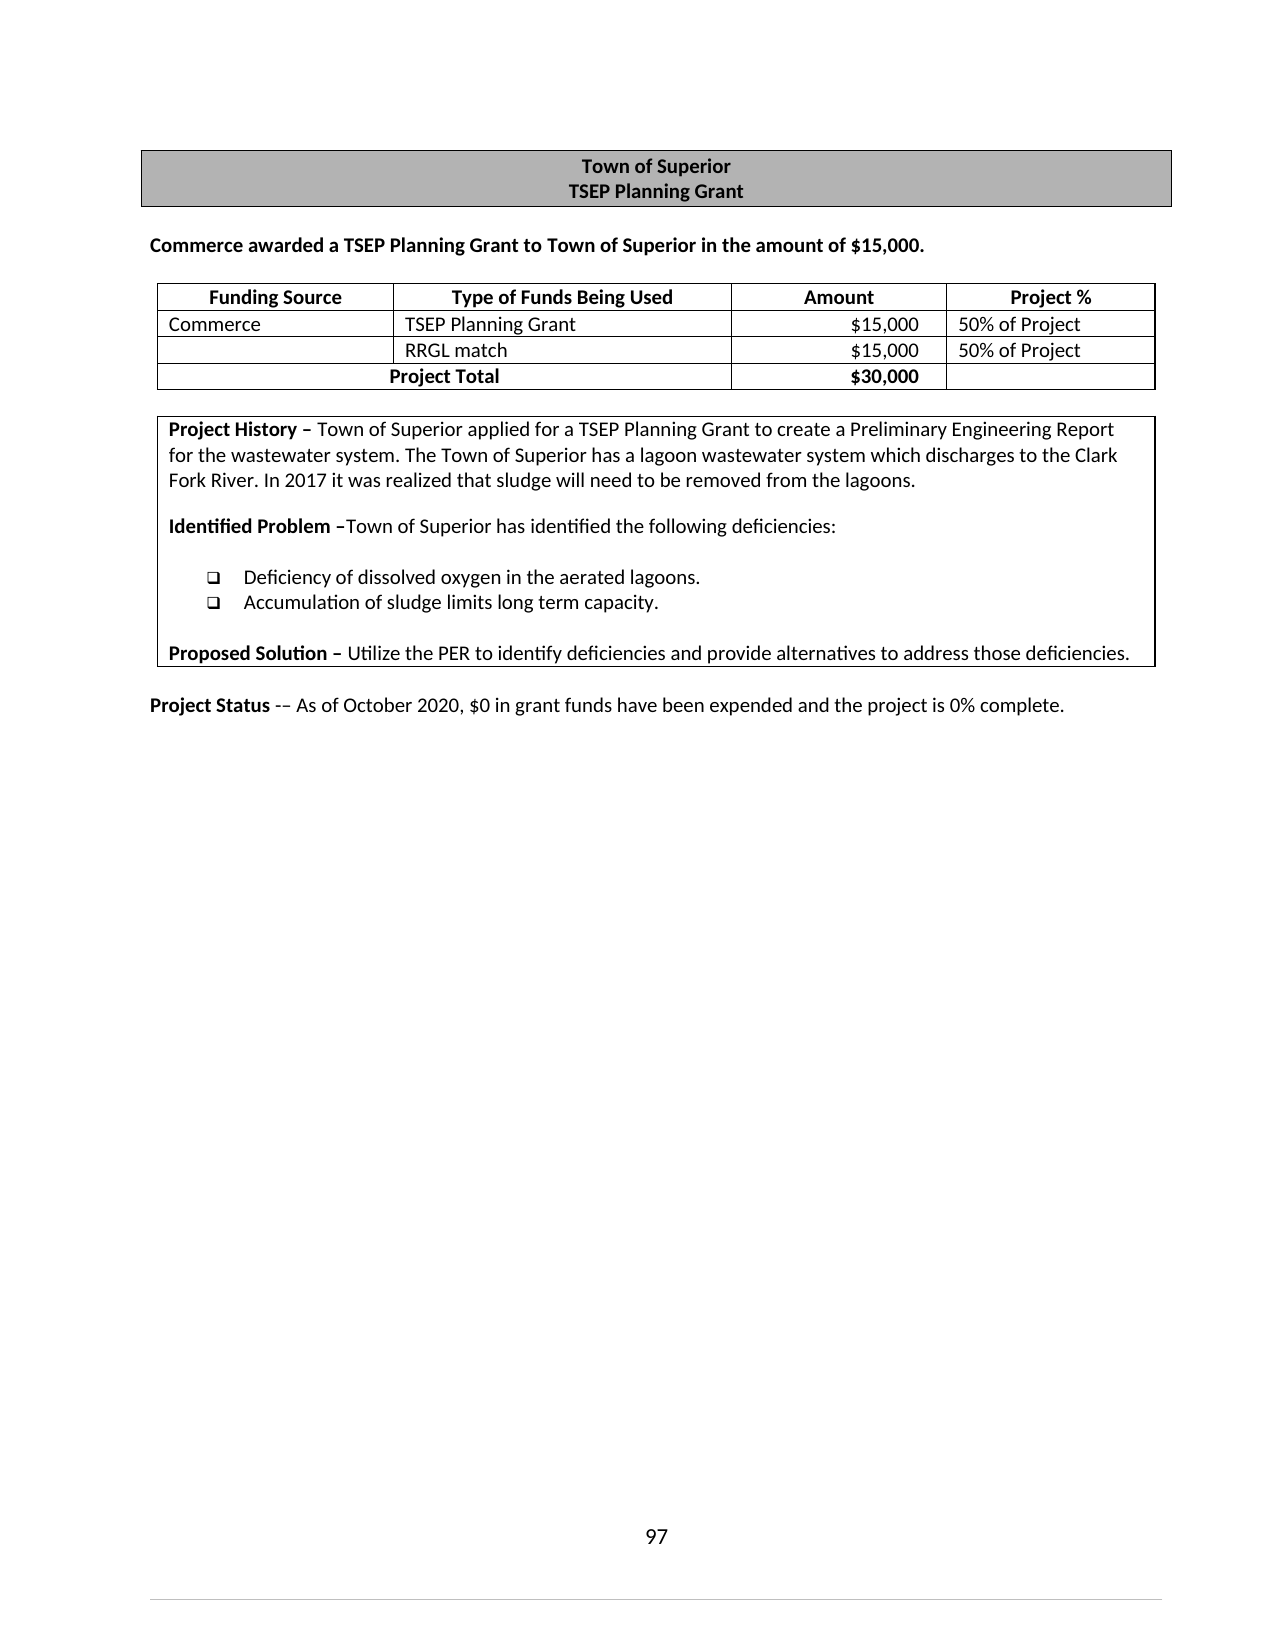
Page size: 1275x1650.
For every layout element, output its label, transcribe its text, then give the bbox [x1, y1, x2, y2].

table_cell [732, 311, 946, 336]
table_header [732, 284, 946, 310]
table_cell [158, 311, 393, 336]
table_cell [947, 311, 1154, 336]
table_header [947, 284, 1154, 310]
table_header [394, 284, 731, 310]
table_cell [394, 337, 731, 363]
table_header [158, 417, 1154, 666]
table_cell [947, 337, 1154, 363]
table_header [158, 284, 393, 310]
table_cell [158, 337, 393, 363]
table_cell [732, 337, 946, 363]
text Project Status -– As of October 2020, $0 in grant funds have been expended and the project is 0% complete. [150, 692, 1162, 718]
text Commerce awarded a TSEP Planning Grant to Town of Superior in the amount of $15,000. [150, 232, 1162, 258]
text TSEP Planning Grant [142, 175, 1171, 206]
text Town of Superior [142, 151, 1171, 175]
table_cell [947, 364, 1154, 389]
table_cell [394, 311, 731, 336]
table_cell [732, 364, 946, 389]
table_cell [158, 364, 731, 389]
